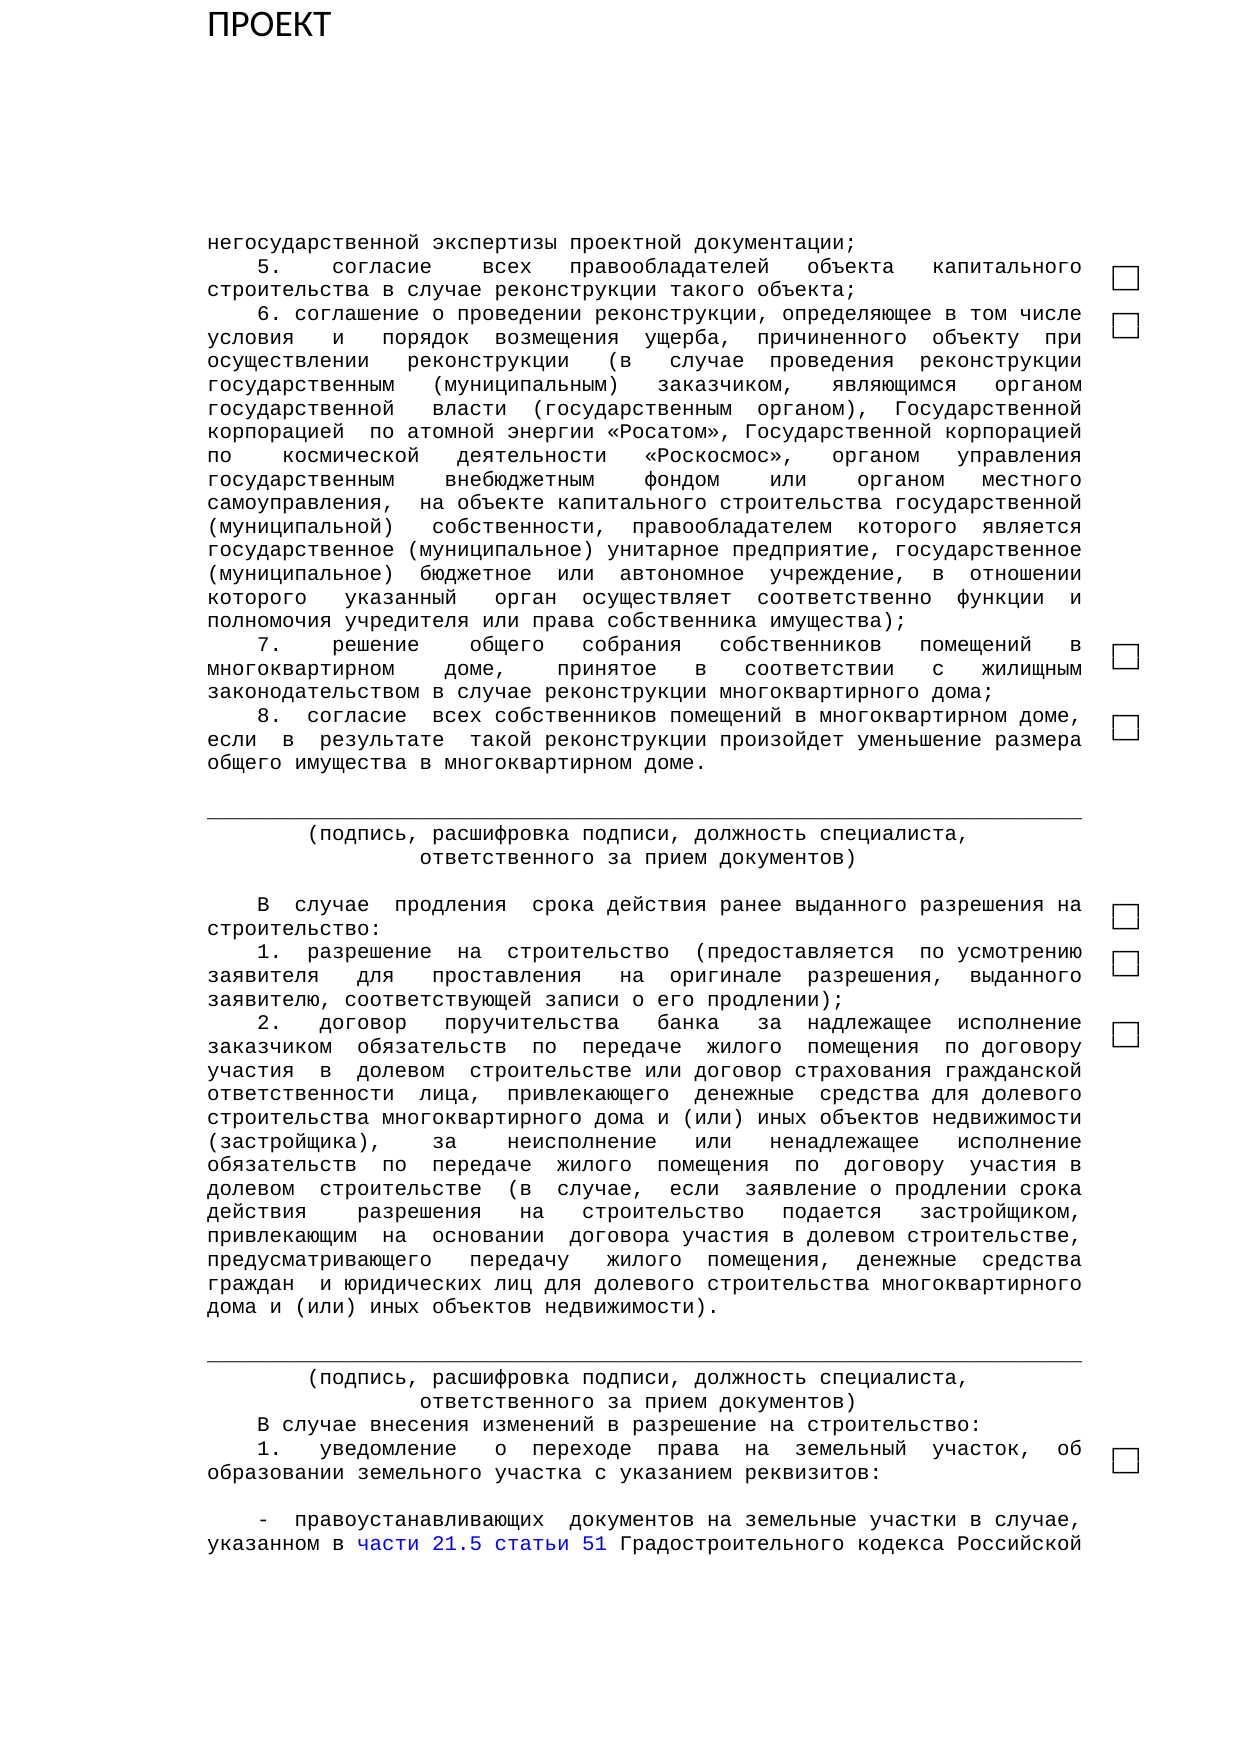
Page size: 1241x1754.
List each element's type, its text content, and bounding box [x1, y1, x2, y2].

text 1. разрешение на строительство (предоставляется по усмотрению ┌─┐ [207, 941, 1181, 965]
text 6. соглашение о проведении реконструкции, определяющее в том числе ┌─┐ [207, 303, 1181, 327]
text ответственности лица, привлекающего денежные средства для долевого [207, 1083, 1181, 1107]
text граждан и юридических лиц для долевого строительства многоквартирного [207, 1272, 1181, 1296]
text осуществлении реконструкции (в случае проведения реконструкции [207, 350, 1181, 374]
text - правоустанавливающих документов на земельные участки в случае, [207, 1509, 1181, 1533]
text полномочия учредителя или права собственника имущества); [207, 610, 1181, 634]
text ______________________________________________________________________ [207, 1343, 1181, 1367]
text 1. уведомление о переходе права на земельный участок, об ┌─┐ [207, 1438, 1181, 1462]
text 5. согласие всех правообладателей объекта капитального ┌─┐ [207, 256, 1181, 279]
text 7. решение общего собрания собственников помещений в ┌─┐ [207, 634, 1181, 658]
text дома и (или) иных объектов недвижимости). [207, 1296, 1181, 1320]
text законодательством в случае реконструкции многоквартирного дома; [207, 681, 1181, 705]
text самоуправления, на объекте капитального строительства государственной [207, 492, 1181, 516]
text по космической деятельности «Роскосмос», органом управления [207, 445, 1181, 468]
text В случае внесения изменений в разрешение на строительство: [207, 1414, 1181, 1438]
text привлекающим на основании договора участия в долевом строительстве, [207, 1225, 1181, 1249]
text строительства многоквартирного дома и (или) иных объектов недвижимости [207, 1107, 1181, 1131]
text негосударственной экспертизы проектной документации; [207, 232, 1181, 256]
text 2. договор поручительства банка за надлежащее исполнение ┌─┐ [207, 1012, 1181, 1036]
text (подпись, расшифровка подписи, должность специалиста, [207, 823, 1181, 847]
text (подпись, расшифровка подписи, должность специалиста, [207, 1367, 1181, 1391]
text В случае продления срока действия ранее выданного разрешения на ┌─┐ [207, 894, 1181, 918]
text многоквартирном доме, принятое в соответствии с жилищным └─┘ [207, 658, 1181, 681]
text государственной власти (государственным органом), Государственной [207, 398, 1181, 421]
text заявителя для проставления на оригинале разрешения, выданного └─┘ [207, 965, 1181, 989]
text долевом строительстве (в случае, если заявление о продлении срока [207, 1178, 1181, 1202]
text корпорацией по атомной энергии «Росатом», Государственной корпорацией [207, 421, 1181, 445]
text образовании земельного участка с указанием реквизитов: └─┘ [207, 1462, 1181, 1485]
text если в результате такой реконструкции произойдет уменьшение размера └─┘ [207, 729, 1181, 752]
text ответственного за прием документов) [207, 1391, 1181, 1414]
text которого указанный орган осуществляет соответственно функции и [207, 587, 1181, 610]
text указанном в части 21.5 статьи 51 Градостроительного кодекса Российской [207, 1533, 1181, 1556]
text государственное (муниципальное) унитарное предприятие, государственное [207, 539, 1181, 563]
text ______________________________________________________________________ [207, 799, 1181, 823]
text государственным (муниципальным) заказчиком, являющимся органом [207, 374, 1181, 398]
text 8. согласие всех собственников помещений в многоквартирном доме, ┌─┐ [207, 705, 1181, 729]
text (муниципальное) бюджетное или автономное учреждение, в отношении [207, 563, 1181, 587]
text строительство: └─┘ [207, 918, 1181, 941]
text заявителю, соответствующей записи о его продлении); [207, 989, 1181, 1012]
text государственным внебюджетным фондом или органом местного [207, 468, 1181, 492]
text общего имущества в многоквартирном доме. [207, 752, 1181, 776]
text строительства в случае реконструкции такого объекта; └─┘ [207, 279, 1181, 303]
text заказчиком обязательств по передаче жилого помещения по договору └─┘ [207, 1036, 1181, 1060]
text (муниципальной) собственности, правообладателем которого является [207, 516, 1181, 539]
text действия разрешения на строительство подается застройщиком, [207, 1202, 1181, 1225]
text (застройщика), за неисполнение или ненадлежащее исполнение [207, 1131, 1181, 1154]
text предусматривающего передачу жилого помещения, денежные средства [207, 1249, 1181, 1272]
text ответственного за прием документов) [207, 847, 1181, 871]
text обязательств по передаче жилого помещения по договору участия в [207, 1154, 1181, 1178]
text условия и порядок возмещения ущерба, причиненного объекту при └─┘ [207, 327, 1181, 350]
text участия в долевом строительстве или договор страхования гражданской [207, 1060, 1181, 1083]
